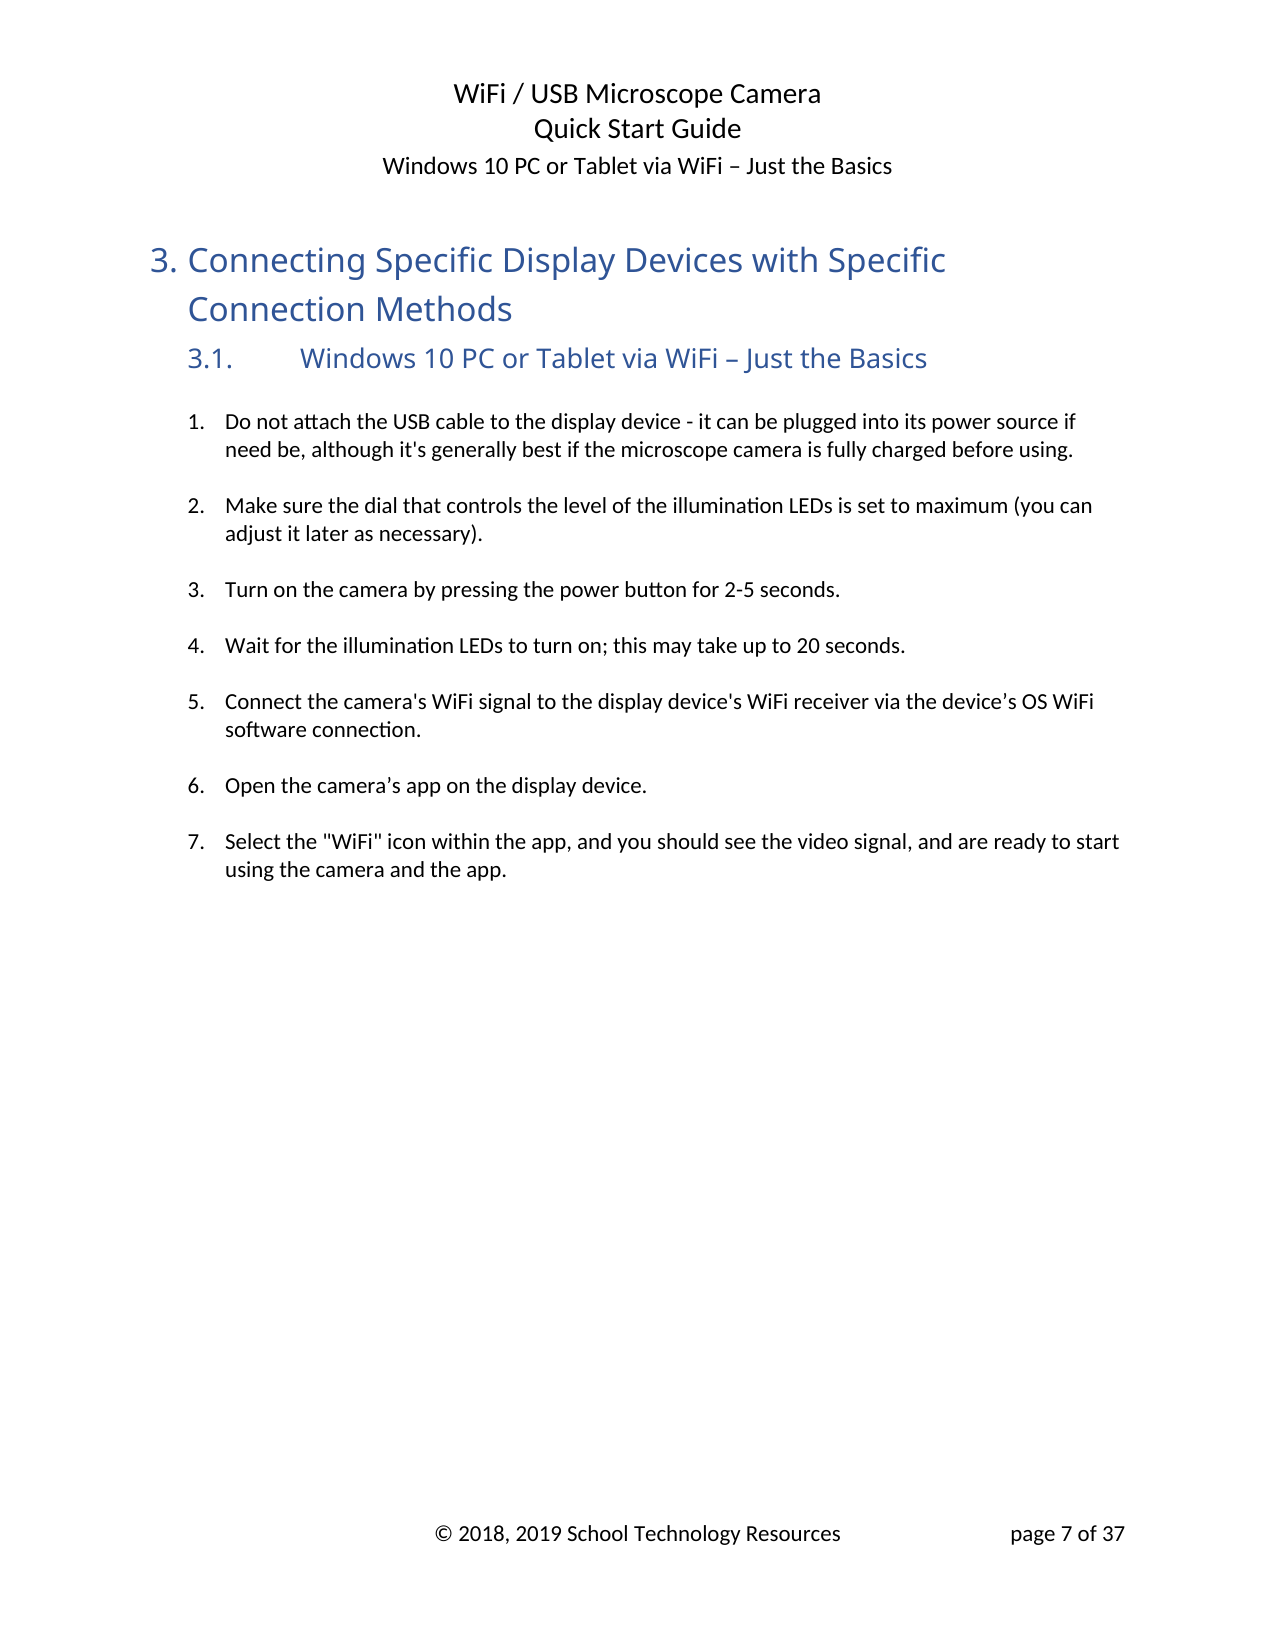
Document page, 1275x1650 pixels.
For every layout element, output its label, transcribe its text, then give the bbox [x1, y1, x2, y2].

list Select the "WiFi" icon within the app, and you should see the video signal, and are ready to start using the camera and the app. [187, 827, 1125, 911]
subtitle Connecting Specific Display Devices with Specific Connection Methods [150, 237, 1125, 331]
list Do not attach the USB cable to the display device - it can be plugged into its power source if need be, although it's generally best if the microscope camera is fully charged before using. [187, 407, 1125, 491]
list Turn on the camera by pressing the power button for 2-5 seconds. [187, 575, 1125, 631]
list Make sure the dial that controls the level of the illumination LEDs is set to maximum (you can adjust it later as necessary). [187, 491, 1125, 575]
list Open the camera’s app on the display device. [187, 771, 1125, 827]
list Wait for the illumination LEDs to turn on; this may take up to 20 seconds. [187, 631, 1125, 687]
list Connect the camera's WiFi signal to the display device's WiFi receiver via the device’s OS WiFi software connection. [187, 687, 1125, 771]
subtitle Windows 10 PC or Tablet via WiFi – Just the Basics [187, 339, 1125, 376]
